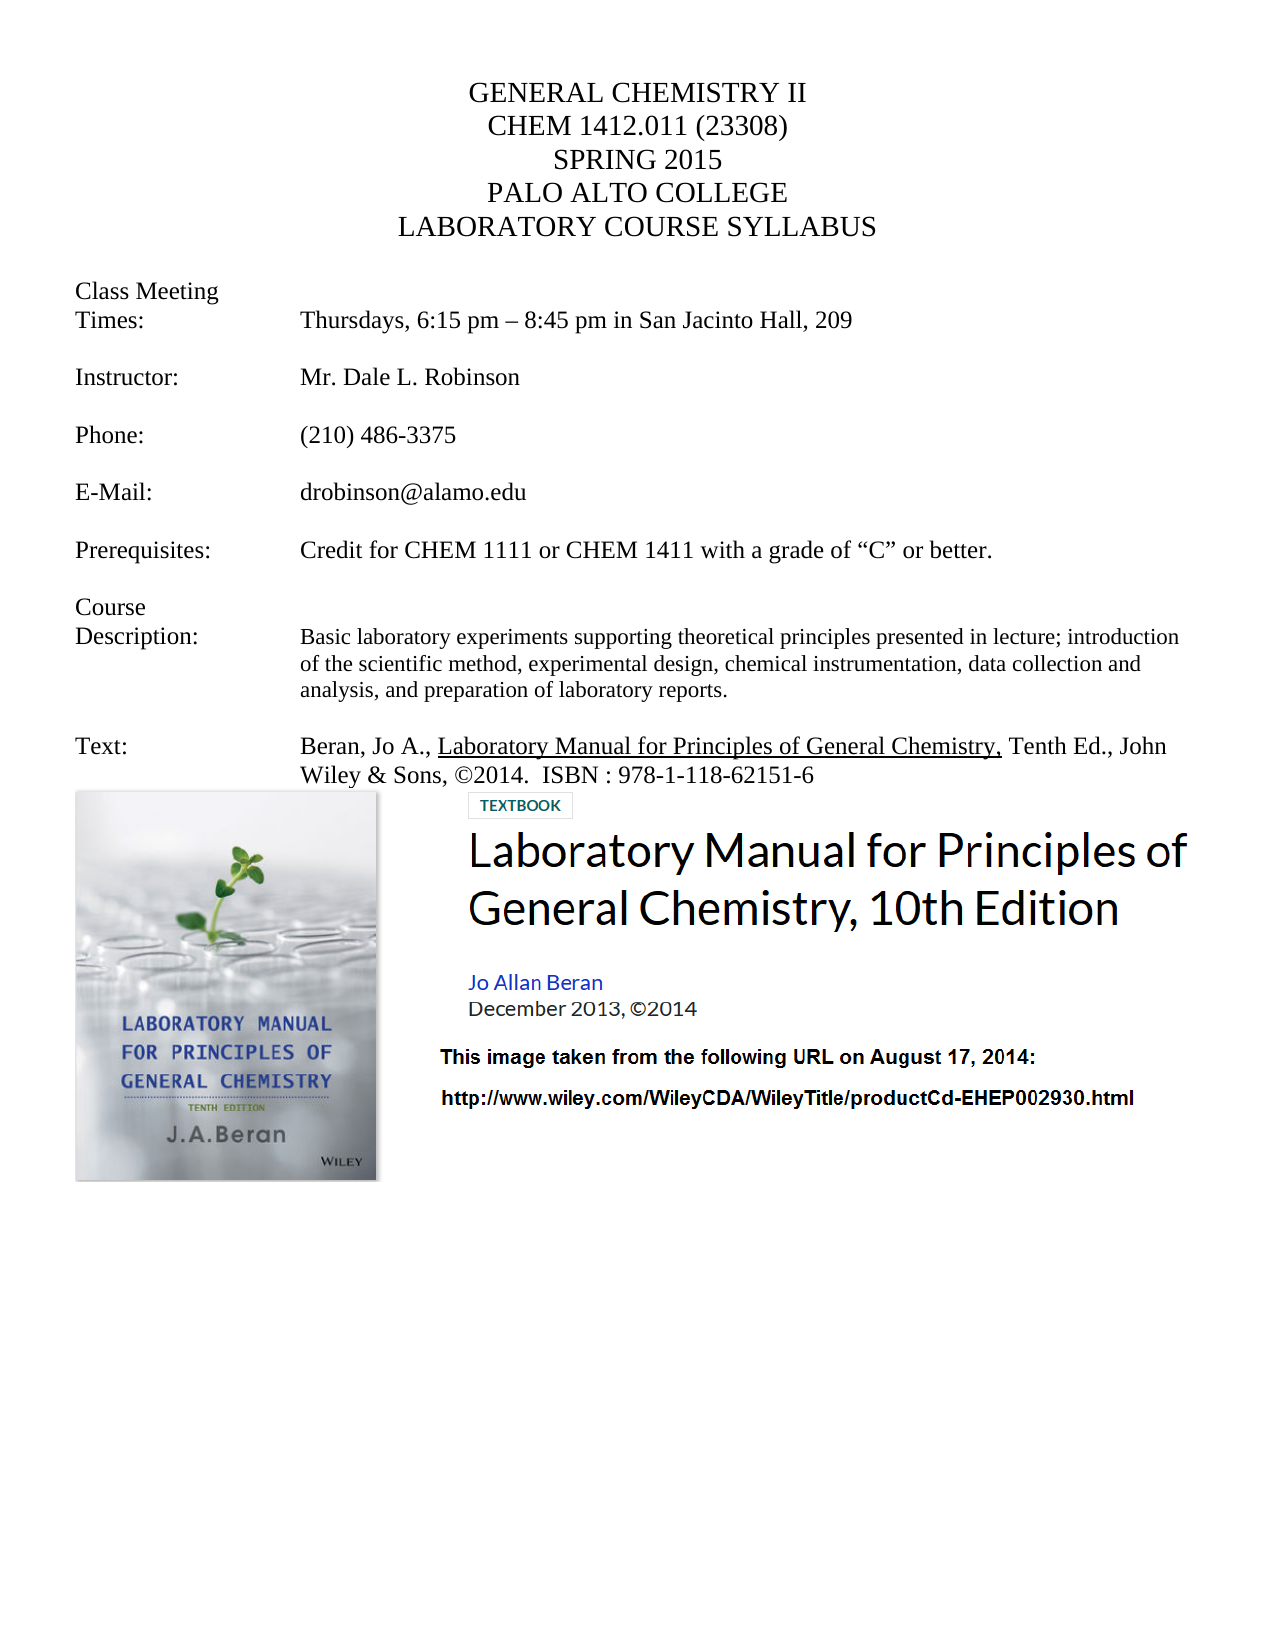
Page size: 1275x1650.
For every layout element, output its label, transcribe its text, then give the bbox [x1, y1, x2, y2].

text GENERAL CHEMISTRY II [75, 75, 1200, 108]
picture [75, 788, 1200, 1182]
text Course [75, 592, 1200, 621]
text Instructor: Mr. Dale L. Robinson [75, 362, 1200, 391]
text Text: Beran, Jo A., Laboratory Manual for Principles of General Chemistry, Tenth Ed., John Wiley & Sons, ©2014. ISBN : 978-1-118-62151-6 [75, 731, 1200, 788]
text E-Mail: drobinson@alamo.edu [75, 477, 1200, 506]
text Prerequisites: Credit for CHEM 1111 or CHEM 1411 with a grade of “C” or better. [75, 535, 1200, 564]
text Times: Thursdays, 6:15 pm – 8:45 pm in San Jacinto Hall, 209 [75, 305, 1200, 334]
text Class Meeting [75, 276, 1200, 305]
text SPRING 2015 [75, 142, 1200, 176]
text Phone: (210) 486-3375 [75, 420, 1200, 449]
text Description: Basic laboratory experiments supporting theoretical principles presented in lecture; introduction of the scientific method, experimental design, chemical instrumentation, data collection and analysis, and preparation of laboratory reports. [75, 621, 1200, 703]
text LABORATORY COURSE SYLLABUS [75, 209, 1200, 243]
text CHEM 1412.011 (23308) [75, 108, 1200, 142]
